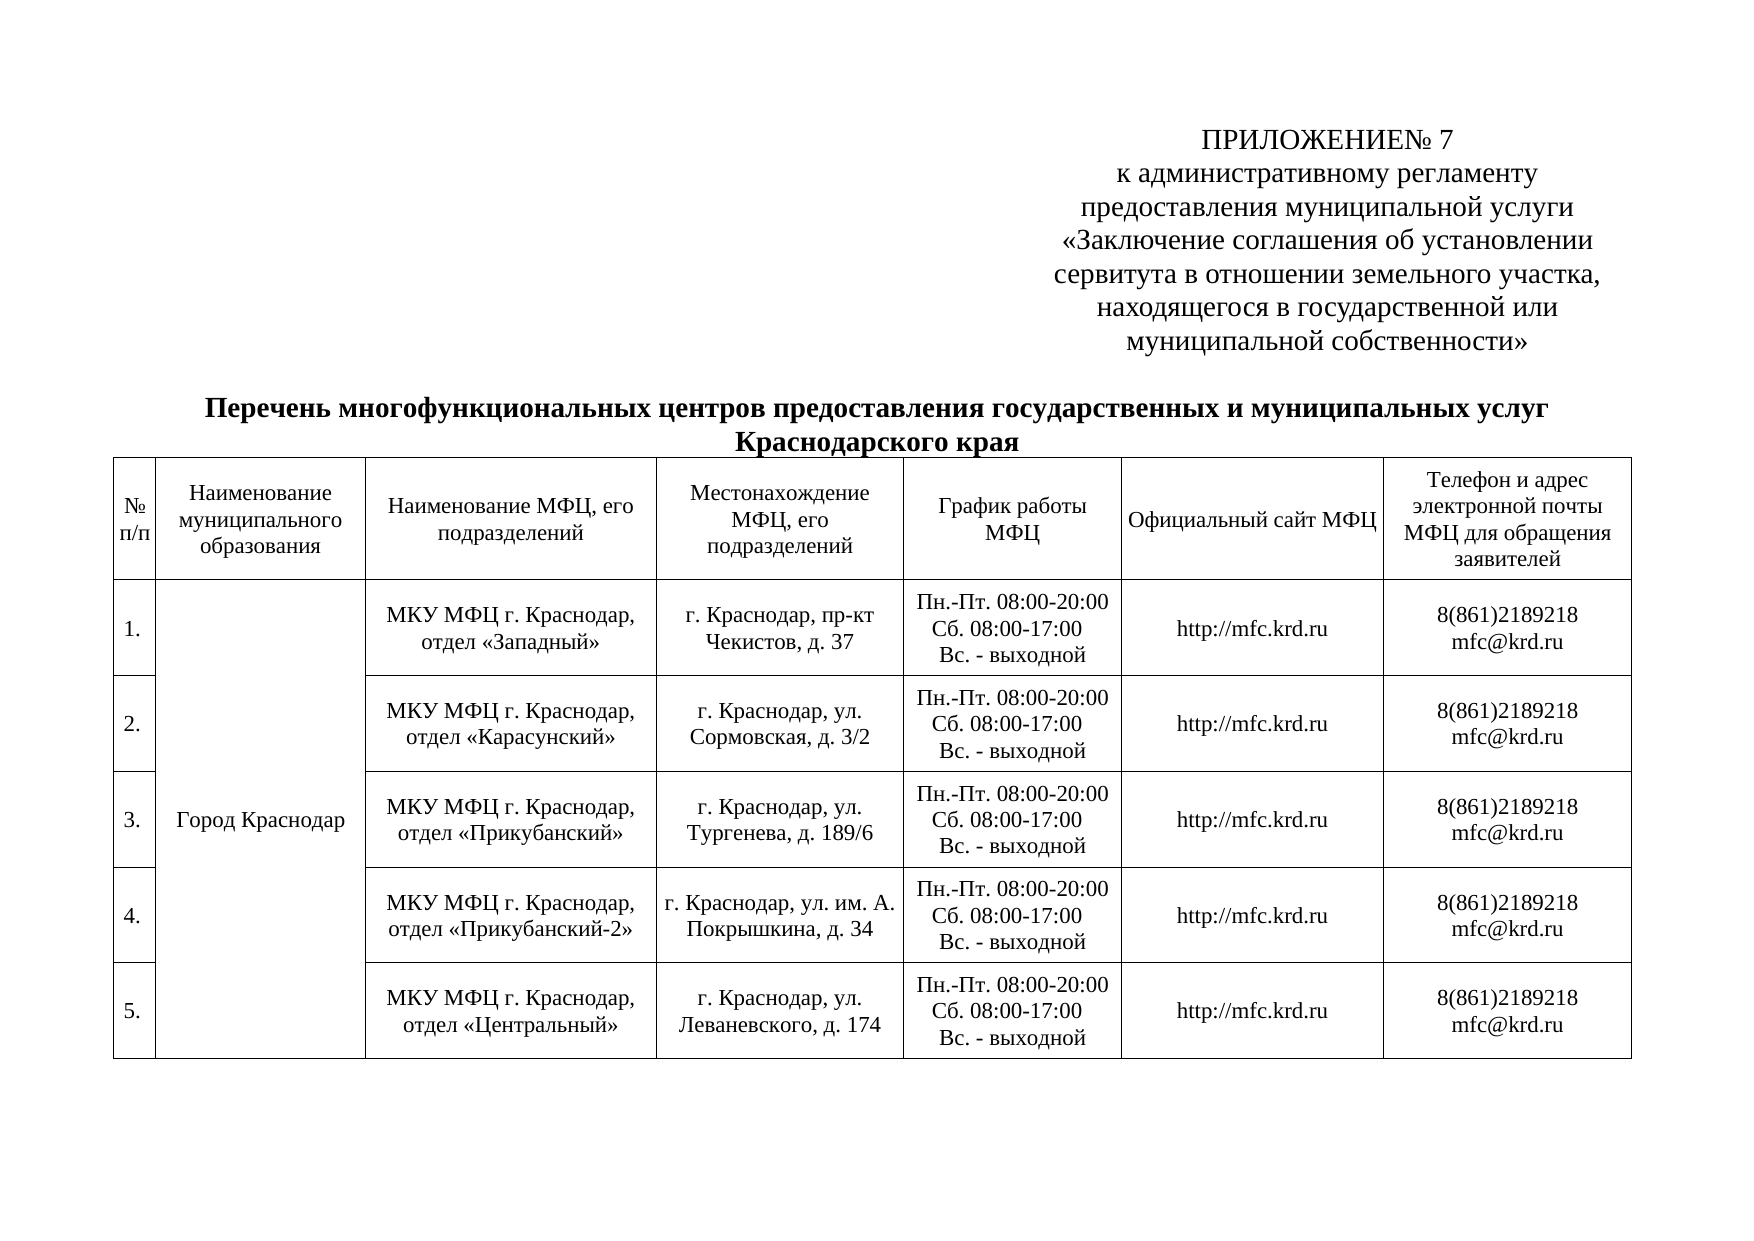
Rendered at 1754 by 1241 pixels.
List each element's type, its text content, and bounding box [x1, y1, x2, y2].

table_cell 8(861)2189218 mfc@krd.ru [1384, 676, 1631, 771]
table_cell МКУ МФЦ г. Краснодар, отдел «Центральный» [366, 963, 656, 1058]
table_cell Пн.-Пт. 08:00-20:00 Сб. 08:00-17:00 Вс. - выходной [904, 868, 1121, 962]
table_header Телефон и адрес электронной почты МФЦ для обращения заявителей [1384, 458, 1631, 579]
table_cell МКУ МФЦ г. Краснодар, отдел «Карасунский» [366, 676, 656, 771]
table_cell Пн.-Пт. 08:00-20:00 Сб. 08:00-17:00 Вс. - выходной [904, 963, 1121, 1058]
table_cell http://mfc.krd.ru [1122, 963, 1383, 1058]
title предоставления муниципальной услуги [1019, 189, 1636, 222]
table_cell Пн.-Пт. 08:00-20:00 Сб. 08:00-17:00 Вс. - выходной [904, 676, 1121, 771]
table_cell [114, 580, 155, 675]
table_cell Город Краснодар [156, 580, 365, 1058]
table_cell г. Краснодар, ул. Леваневского, д. 174 [657, 963, 903, 1058]
table_cell http://mfc.krd.ru [1122, 676, 1383, 771]
text «Заключение соглашения об установлении сервитута в отношении земельного участка, находящегося в государственной или муниципальной собственности» [1019, 222, 1636, 357]
table_cell 8(861)2189218 mfc@krd.ru [1384, 580, 1631, 675]
table_cell МКУ МФЦ г. Краснодар, отдел «Западный» [366, 580, 656, 675]
table_header Официальный сайт МФЦ [1122, 458, 1383, 579]
table_cell [114, 963, 155, 1058]
table_cell [114, 772, 155, 867]
table_cell 8(861)2189218 mfc@krd.ru [1384, 772, 1631, 867]
table_header Местонахождение МФЦ, его подразделений [657, 458, 903, 579]
table_cell МКУ МФЦ г. Краснодар, отдел «Прикубанский-2» [366, 868, 656, 962]
table_cell г. Краснодар, пр-кт Чекистов, д. 37 [657, 580, 903, 675]
table_cell 8(861)2189218 mfc@krd.ru [1384, 868, 1631, 962]
table_header Наименование муниципального образования [156, 458, 365, 579]
table_header График работы МФЦ [904, 458, 1121, 579]
table_cell г. Краснодар, ул. Сормовская, д. 3/2 [657, 676, 903, 771]
table_header Наименование МФЦ, его подразделений [366, 458, 656, 579]
table_cell Пн.-Пт. 08:00-20:00 Сб. 08:00-17:00 Вс. - выходной [904, 580, 1121, 675]
title к административному регламенту [1019, 155, 1636, 189]
table_cell http://mfc.krd.ru [1122, 580, 1383, 675]
table_header № п/п [114, 458, 155, 579]
table_cell http://mfc.krd.ru [1122, 772, 1383, 867]
table_cell г. Краснодар, ул. им. А. Покрышкина, д. 34 [657, 868, 903, 962]
text ПРИЛОЖЕНИЕ№ 7 [1019, 122, 1636, 155]
table_cell Пн.-Пт. 08:00-20:00 Сб. 08:00-17:00 Вс. - выходной [904, 772, 1121, 867]
table_cell 8(861)2189218 mfc@krd.ru [1384, 963, 1631, 1058]
table_cell http://mfc.krd.ru [1122, 868, 1383, 962]
table_cell [114, 868, 155, 962]
table_cell МКУ МФЦ г. Краснодар, отдел «Прикубанский» [366, 772, 656, 867]
text Перечень многофункциональных центров предоставления государственных и муниципальных услуг Краснодарского края [118, 390, 1636, 457]
table_cell [114, 676, 155, 771]
table_cell г. Краснодар, ул. Тургенева, д. 189/6 [657, 772, 903, 867]
